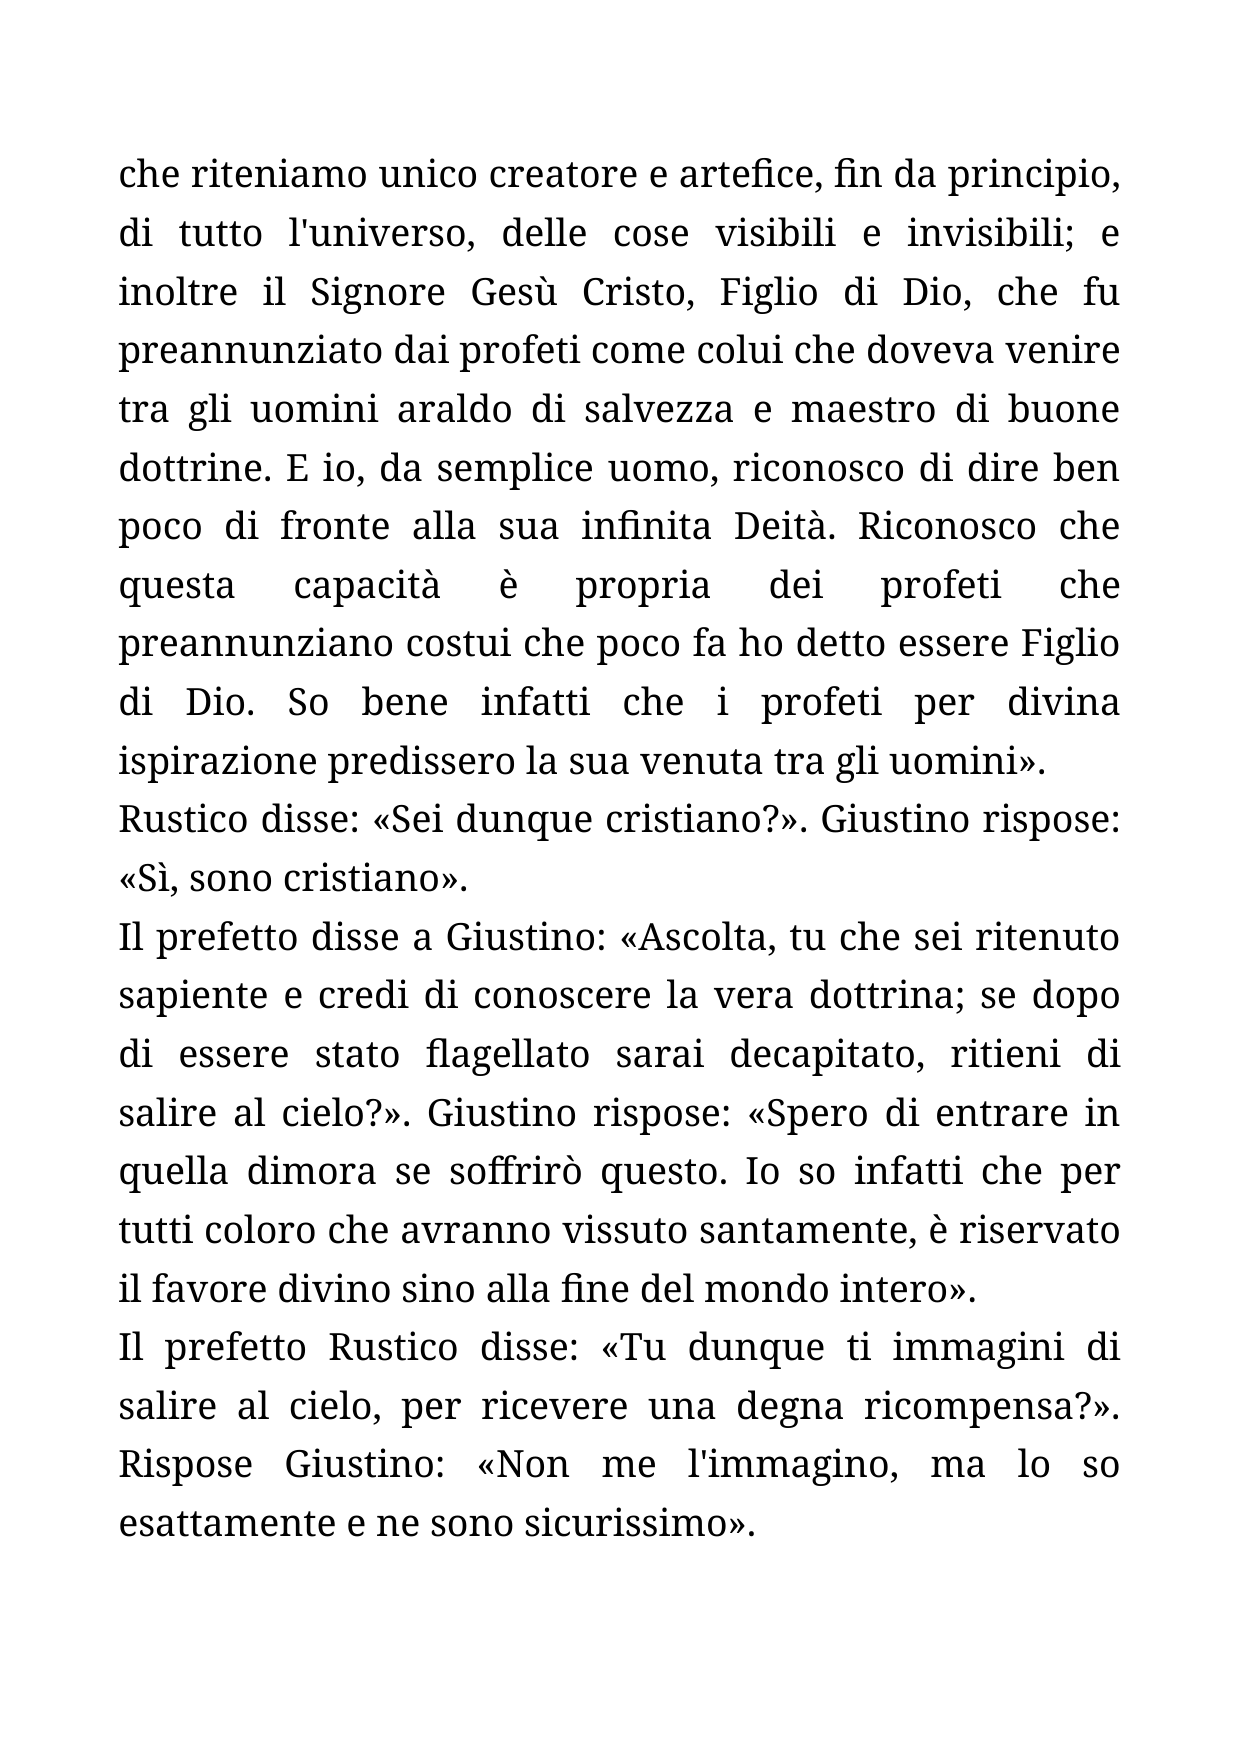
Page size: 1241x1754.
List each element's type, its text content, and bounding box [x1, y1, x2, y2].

text Il prefetto Rustico disse: «Tu dunque ti immagini di salire al cielo, per ricevere una degna ricompensa?». Rispose Giustino: «Non me l'immagino, ma lo so esattamente e ne sono sicurissimo». [118, 1321, 1122, 1547]
text Il prefetto disse a Giustino: «Ascolta, tu che sei ritenuto sapiente e credi di conoscere la vera dottrina; se dopo di essere stato flagellato sarai decapitato, ritieni di salire al cielo?». Giustino rispose: «Spero di entrare in quella dimora se soffrirò questo. Io so infatti che per tutti coloro che avranno vissuto santamente, è riservato il favore divino sino alla fine del mondo intero». [118, 910, 1122, 1313]
text Rustico disse: «Sei dunque cristiano?». Giustino rispose: «Sì, sono cristiano». [118, 793, 1122, 902]
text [118, 148, 1122, 785]
